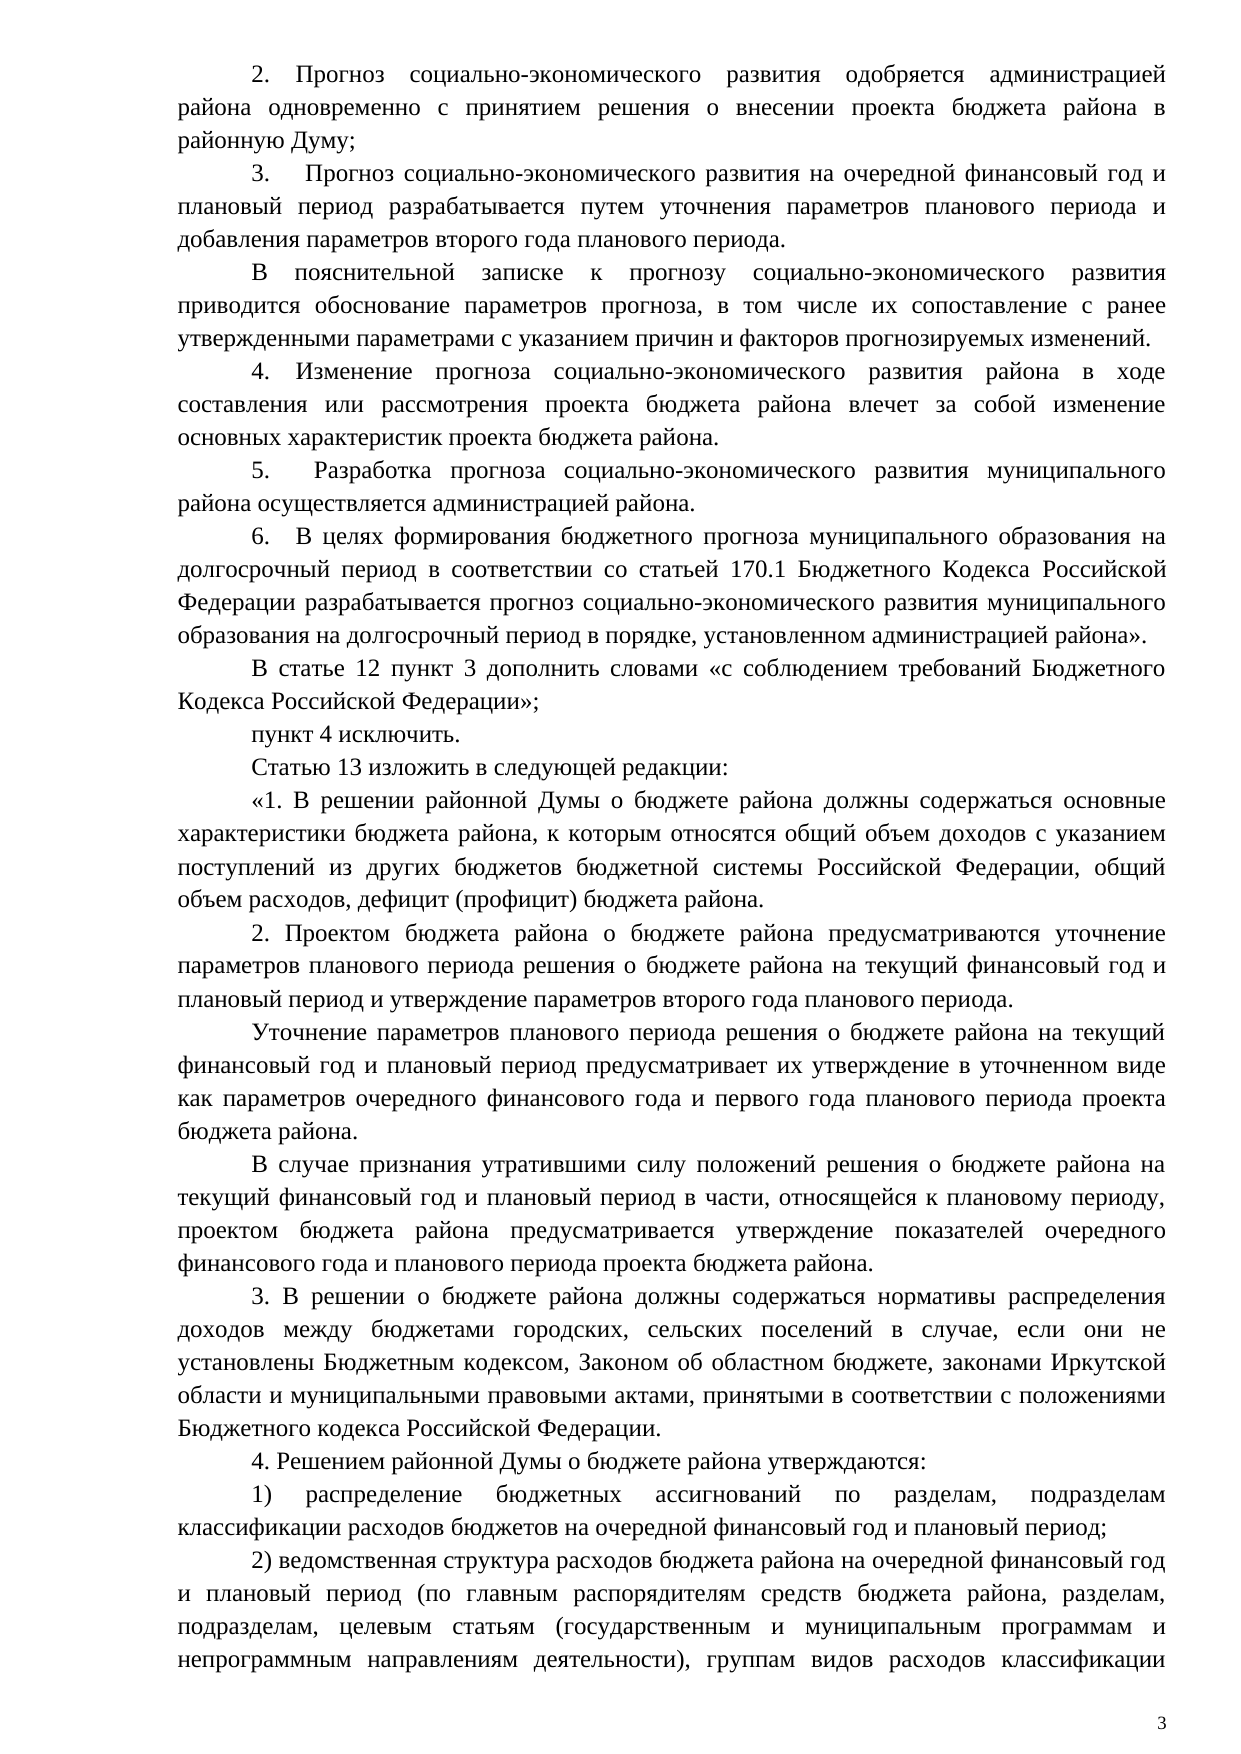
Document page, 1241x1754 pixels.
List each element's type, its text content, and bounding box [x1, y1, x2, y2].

text В пояснительной записке к прогнозу социально-экономического развития приводится обоснование параметров прогноза, в том числе их сопоставление с ранее утвержденными параметрами с указанием причин и факторов прогнозируемых изменений. [177, 257, 1167, 352]
list Изменение прогноза социально-экономического развития района в ходе составления или рассмотрения проекта бюджета района влечет за собой изменение основных характеристик проекта бюджета района. [177, 356, 1167, 451]
text «1. В решении районной Думы о бюджете района должны содержаться основные характеристики бюджета района, к которым относятся общий объем доходов с указанием поступлений из других бюджетов бюджетной системы Российской Федерации, общий объем расходов, дефицит (профицит) бюджета района. [177, 786, 1167, 913]
text Статью 13 изложить в следующей редакции: [177, 752, 1167, 781]
list Прогноз социально-экономического развития одобряется администрацией района одновременно с принятием решения о внесении проекта бюджета района в районную Думу; [177, 59, 1167, 154]
list Разработка прогноза социально-экономического развития муниципального района осуществляется администрацией района. [177, 455, 1167, 517]
text В случае признания утратившими силу положений решения о бюджете района на текущий финансовый год и плановый период в части, относящейся к плановому периоду, проектом бюджета района предусматривается утверждение показателей очередного финансового года и планового периода проекта бюджета района. [177, 1149, 1167, 1277]
list Прогноз социально-экономического развития на очередной финансовый год и плановый период разрабатывается путем уточнения параметров планового периода и добавления параметров второго года планового периода. [177, 158, 1167, 253]
text В статье 12 пункт 3 дополнить словами «с соблюдением требований Бюджетного Кодекса Российской Федерации»; [177, 653, 1167, 715]
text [177, 1545, 1167, 1673]
list В целях формирования бюджетного прогноза муниципального образования на долгосрочный период в соответствии со статьей 170.1 Бюджетного Кодекса Российской Федерации разрабатывается прогноз социально-экономического развития муниципального образования на долгосрочный период в порядке, установленном администрацией района». [177, 521, 1167, 649]
text 2. Проектом бюджета района о бюджете района предусматриваются уточнение параметров планового периода решения о бюджете района на текущий финансовый год и плановый период и утверждение параметров второго года планового периода. [177, 918, 1167, 1012]
text 3. В решении о бюджете района должны содержаться нормативы распределения доходов между бюджетами городских, сельских поселений в случае, если они не установлены Бюджетным кодексом, Законом об областном бюджете, законами Иркутской области и муниципальными правовыми актами, принятыми в соответствии с положениями Бюджетного кодекса Российской Федерации. [177, 1281, 1167, 1442]
text пункт 4 исключить. [177, 719, 1167, 748]
text 1) распределение бюджетных ассигнований по разделам, подразделам классификации расходов бюджетов на очередной финансовый год и плановый период; [177, 1479, 1167, 1541]
text Уточнение параметров планового периода решения о бюджете района на текущий финансовый год и плановый период предусматривает их утверждение в уточненном виде как параметров очередного финансового года и первого года планового периода проекта бюджета района. [177, 1017, 1167, 1144]
text 4. Решением районной Думы о бюджете района утверждаются: [177, 1446, 1167, 1475]
